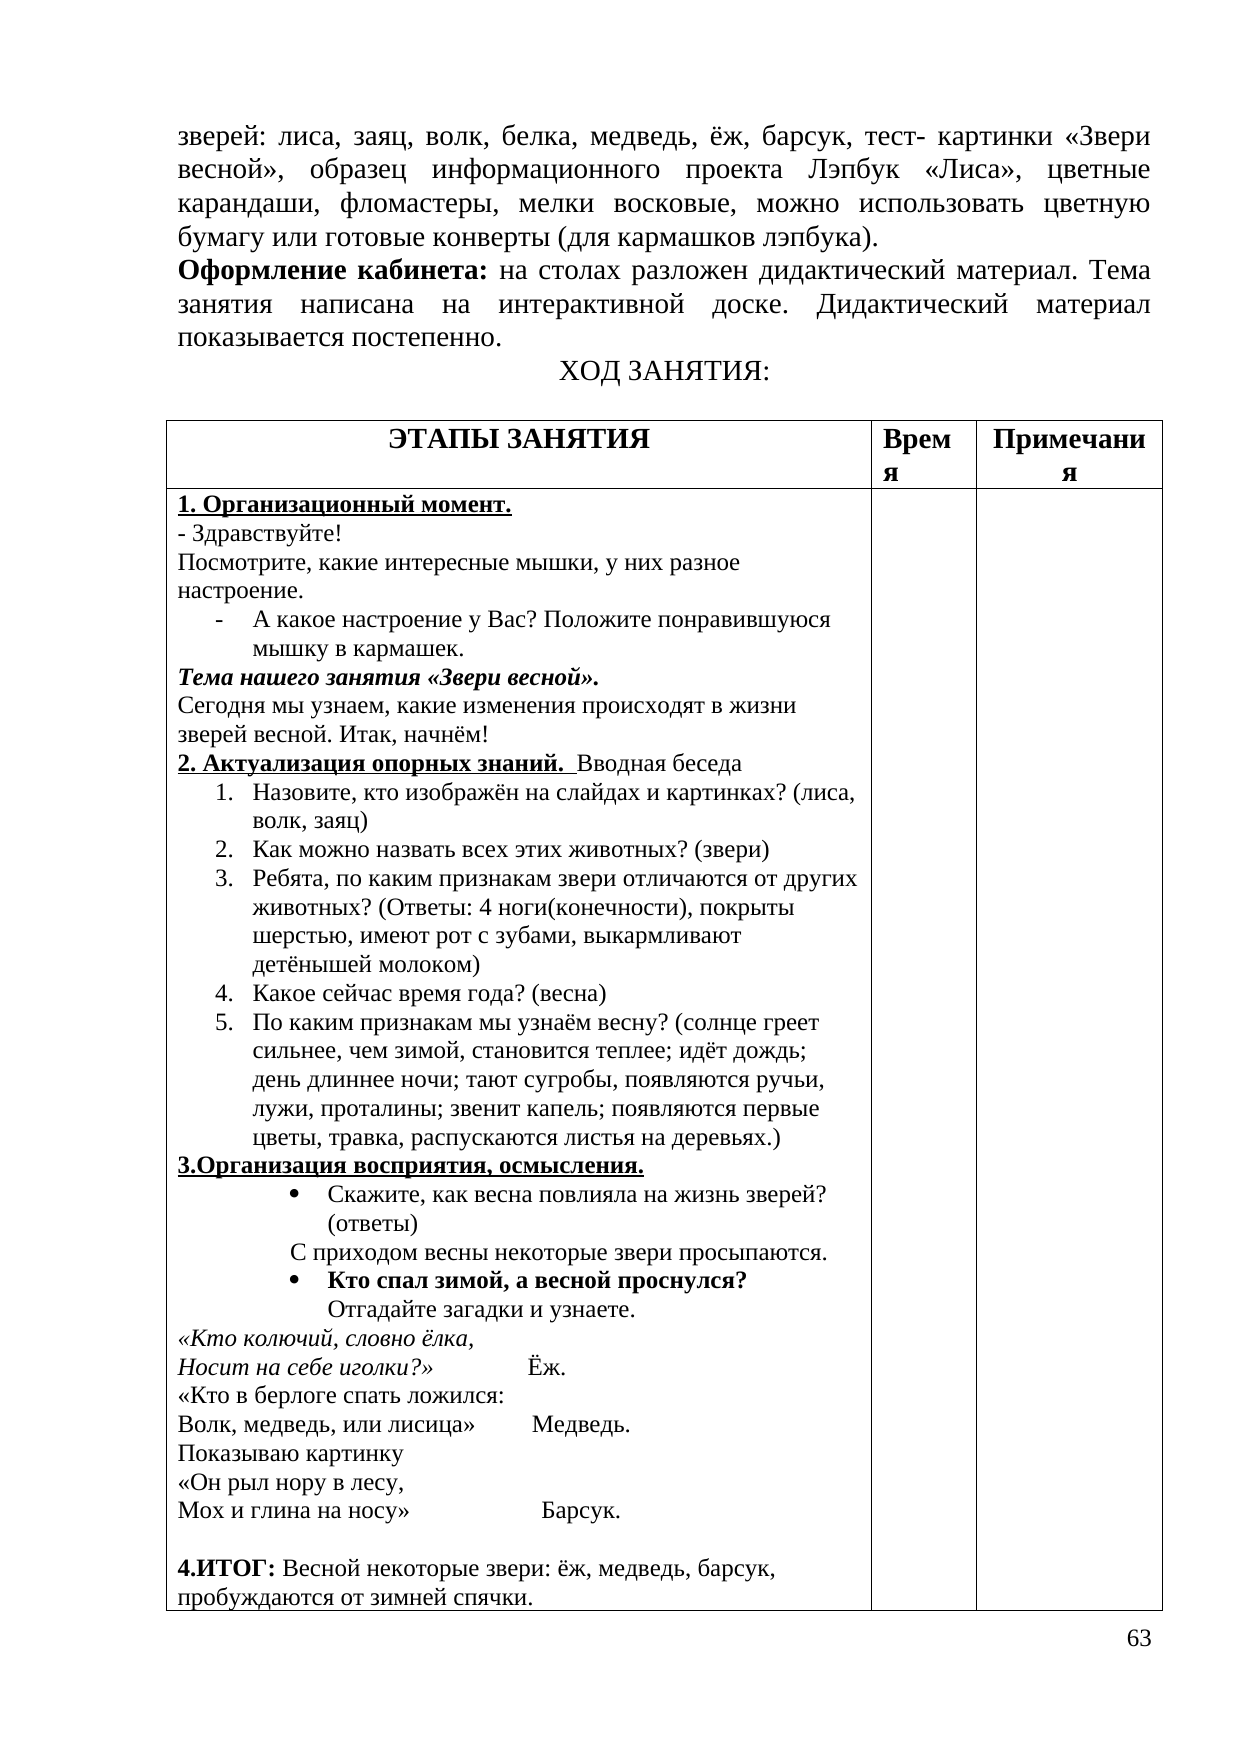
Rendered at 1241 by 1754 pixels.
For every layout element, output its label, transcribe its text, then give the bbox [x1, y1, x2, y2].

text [148, 118, 1152, 252]
table_cell [872, 489, 976, 1610]
text ХОД ЗАНЯТИЯ: [177, 353, 1152, 386]
text Оформление кабинета: на столах разложен дидактический материал. Тема занятия написана на интерактивной доске. Дидактический материал показывается постепенно. [177, 252, 1152, 353]
table_header Примечания [977, 421, 1162, 488]
table_cell [977, 489, 1162, 1610]
table_header ЭТАПЫ ЗАНЯТИЯ [167, 421, 871, 488]
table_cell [167, 489, 871, 1610]
table_header Время [872, 421, 976, 488]
